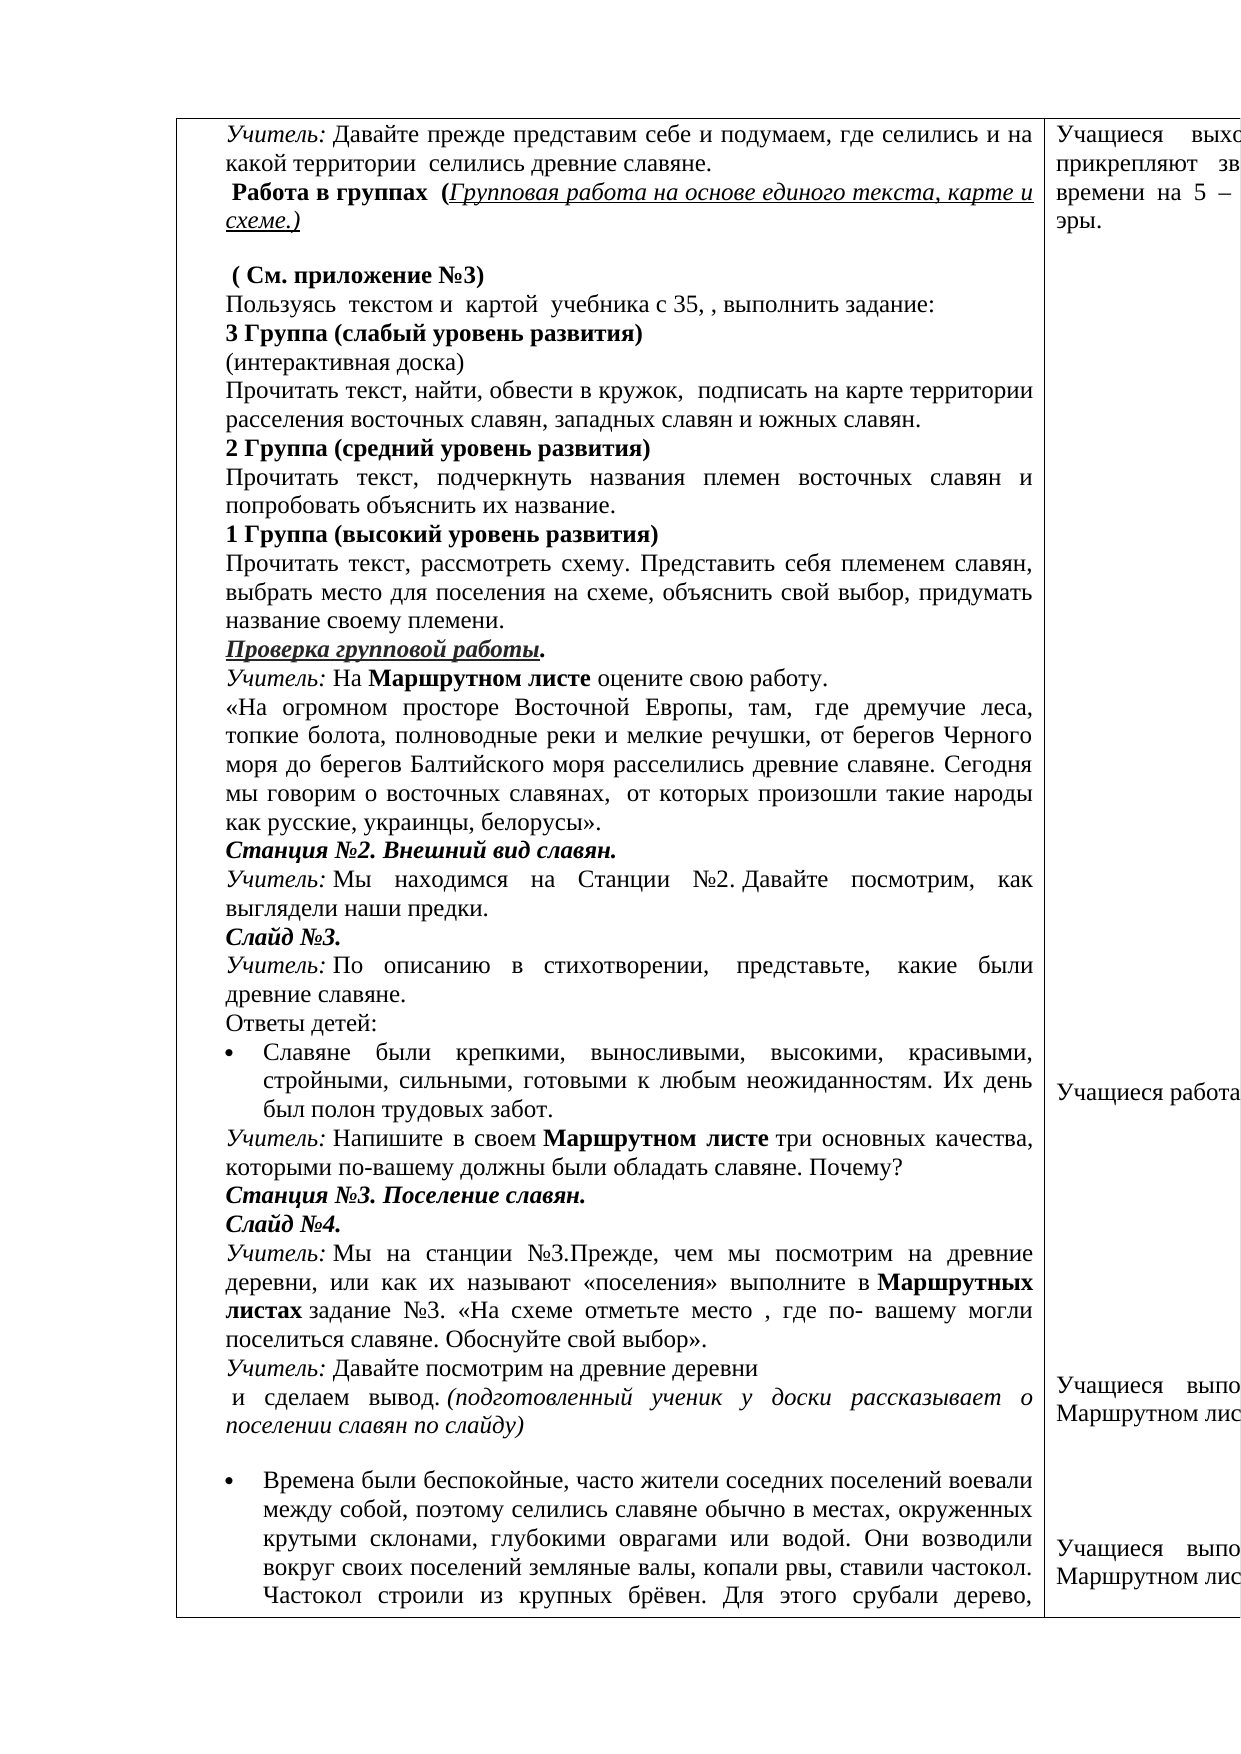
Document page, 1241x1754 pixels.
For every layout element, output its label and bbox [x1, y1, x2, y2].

table_cell [1045, 119, 1240, 1617]
table_cell [177, 119, 1044, 1617]
